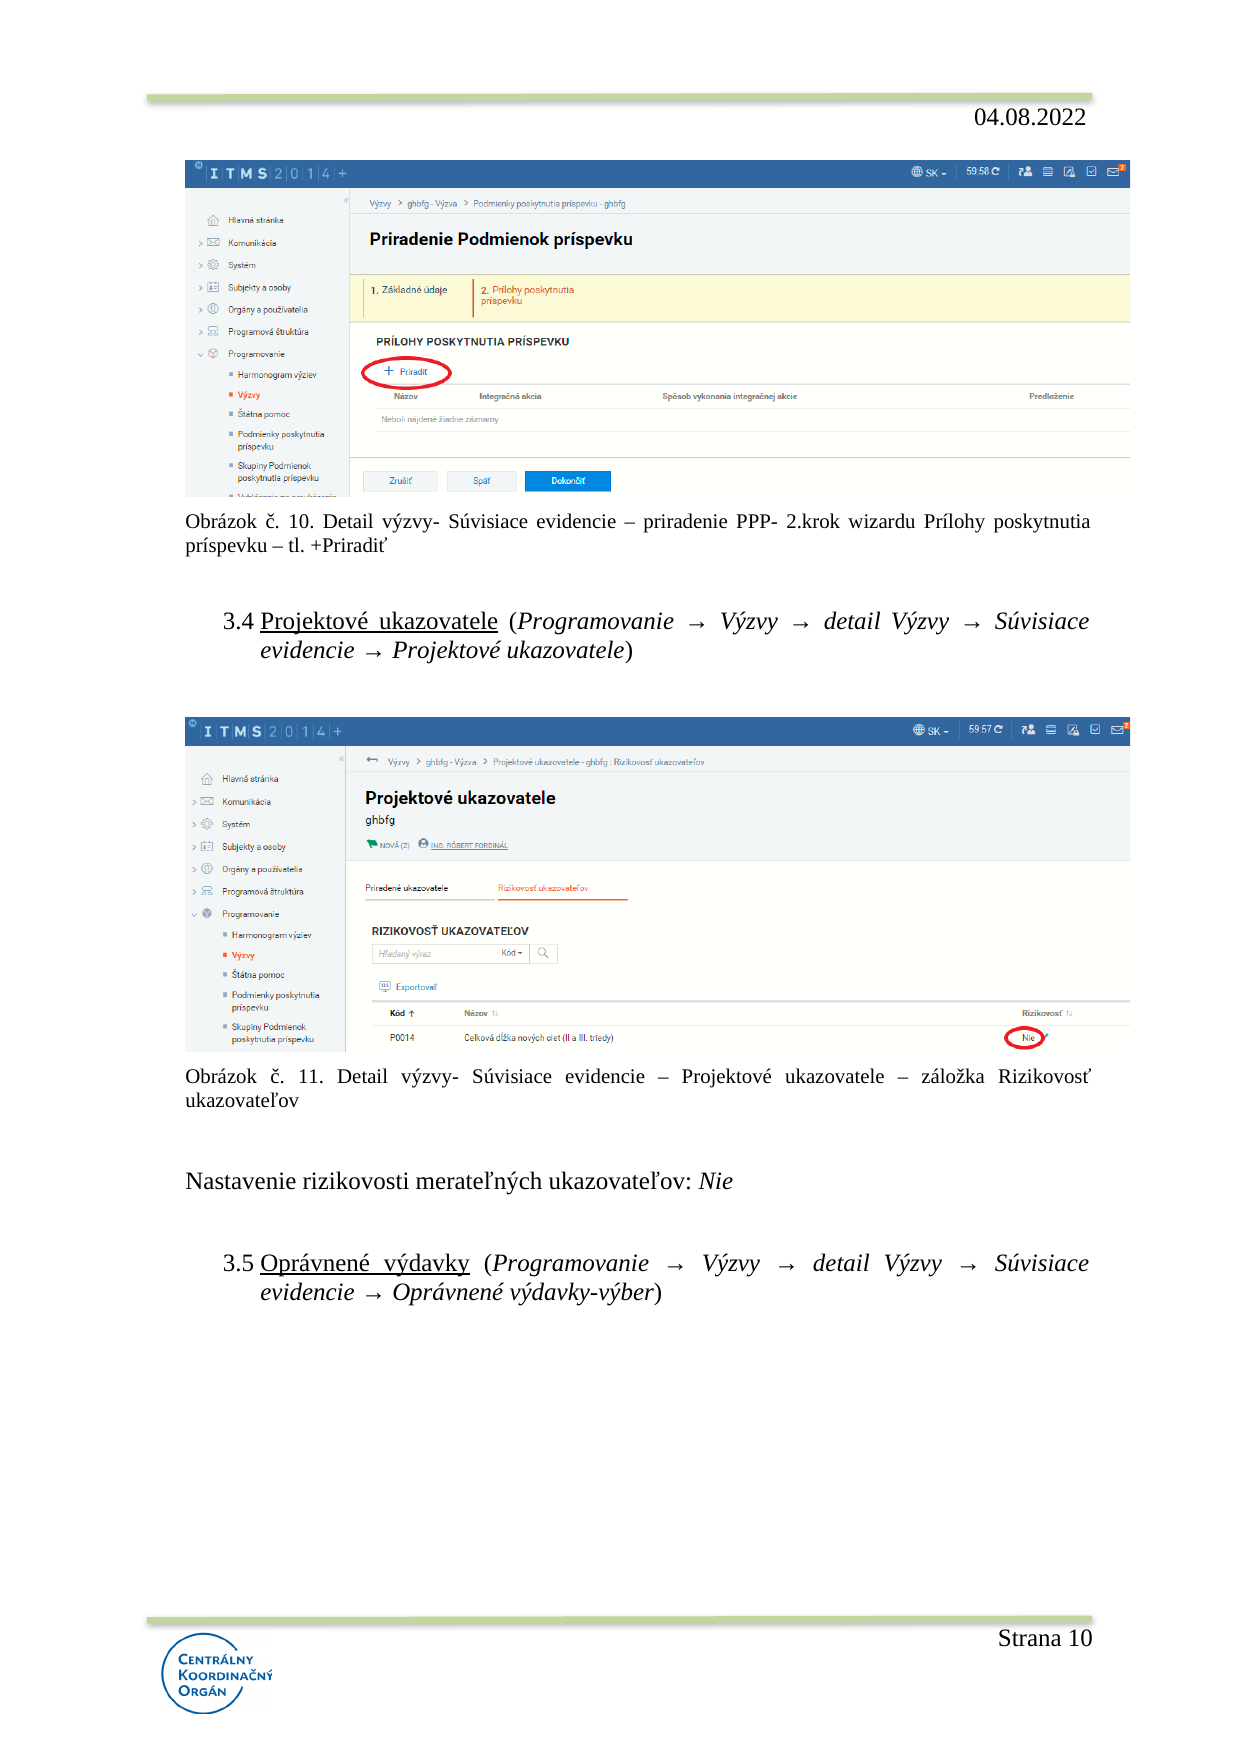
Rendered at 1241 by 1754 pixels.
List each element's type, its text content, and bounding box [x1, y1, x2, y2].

picture [185, 717, 1130, 1052]
text Obrázok č. 11. Detail výzvy- Súvisiace evidencie – Projektové ukazovatele – záložka Rizikovosť ukazovateľov [185, 1064, 1093, 1112]
picture [159, 1631, 272, 1713]
list Oprávnené výdavky (Programovanie → Výzvy → detail Výzvy → Súvisiace evidencie → Oprávnené výdavky-výber) [223, 1248, 1093, 1306]
text Nastavenie rizikovosti merateľných ukazovateľov: Nie [185, 1166, 1093, 1194]
picture [185, 160, 1130, 497]
text Obrázok č. 10. Detail výzvy- Súvisiace evidencie – priradenie PPP- 2.krok wizardu Prílohy poskytnutia príspevku – tl. +Priradiť [185, 509, 1093, 557]
list Projektové ukazovatele (Programovanie → Výzvy → detail Výzvy → Súvisiace evidencie → Projektové ukazovatele) [223, 606, 1093, 664]
